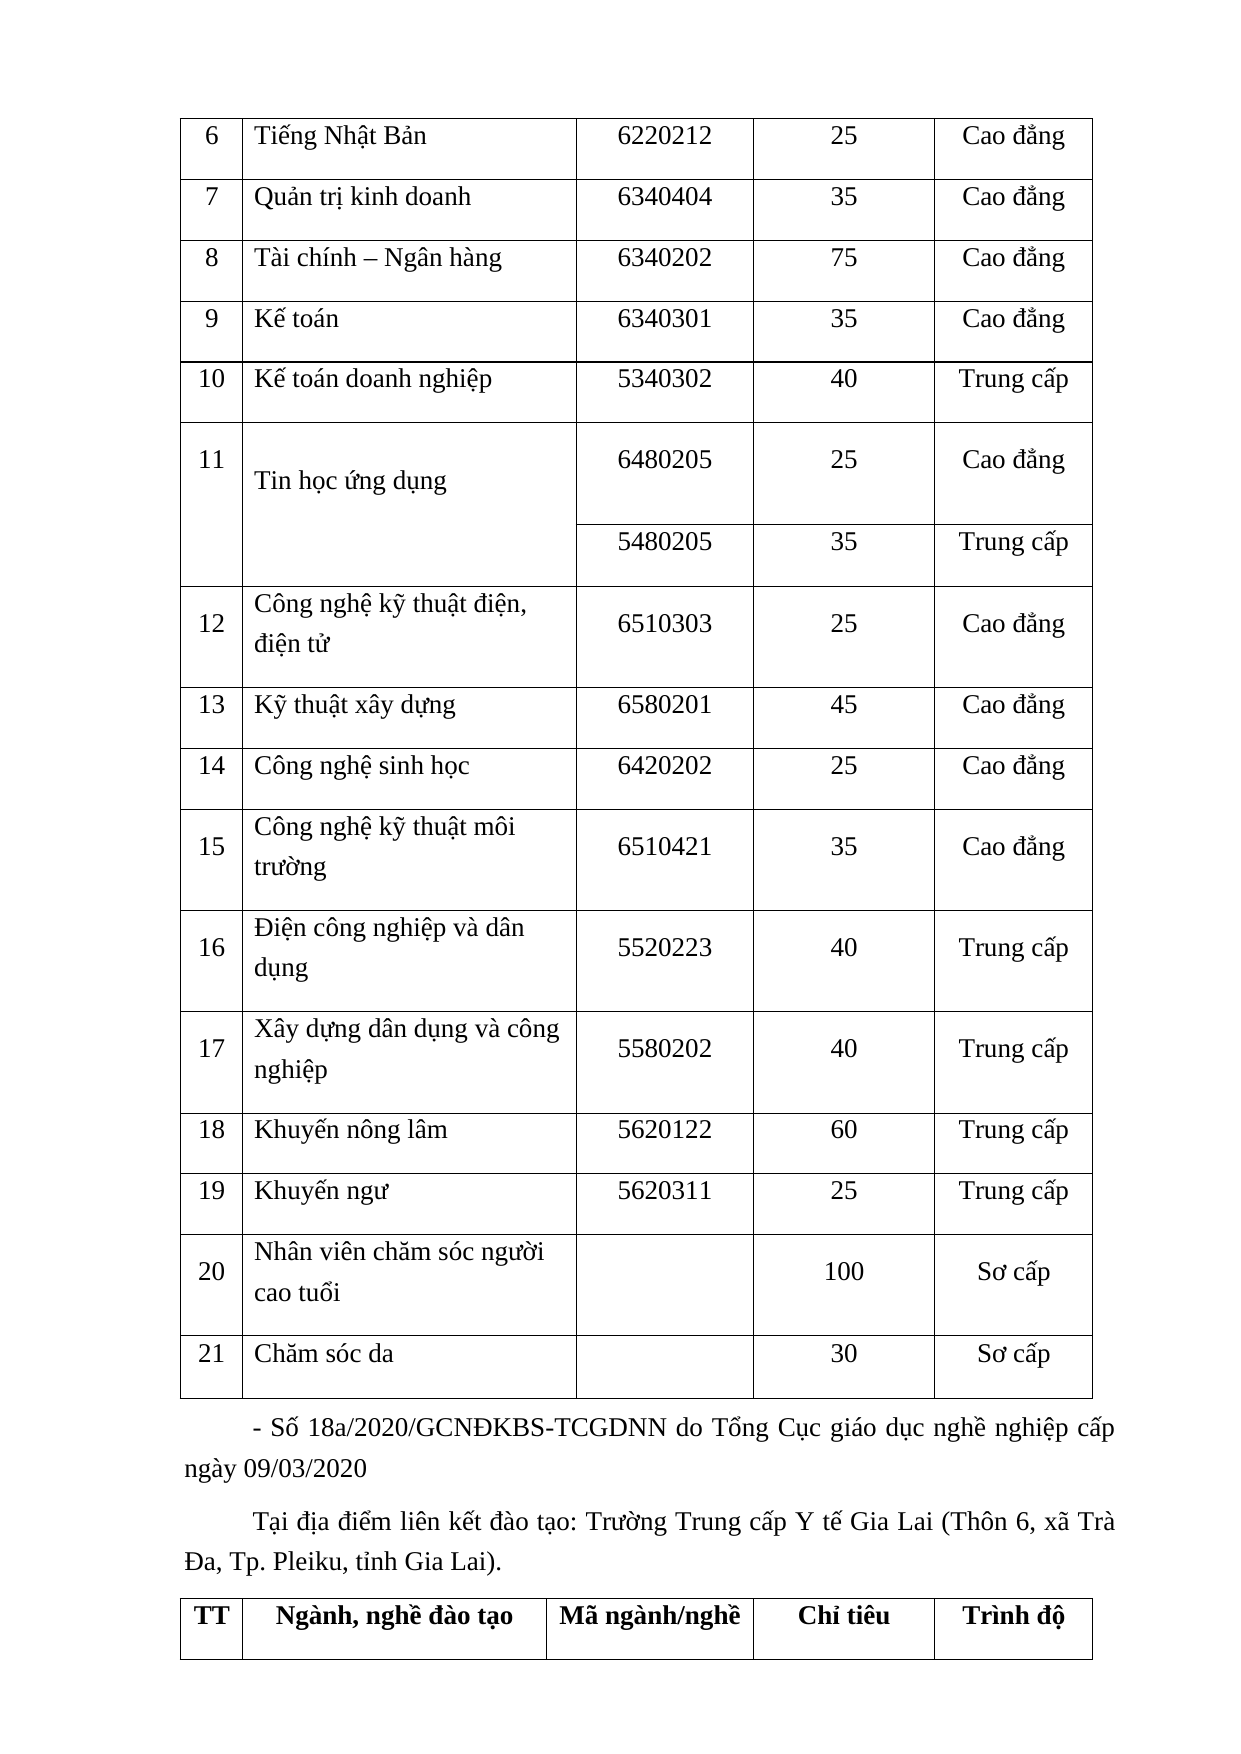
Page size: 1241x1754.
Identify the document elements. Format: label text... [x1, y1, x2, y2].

table_cell 18 [181, 1114, 242, 1173]
table_cell 25 [754, 587, 934, 687]
table_cell 5620122 [577, 1114, 753, 1173]
table_cell Công nghệ sinh học [243, 749, 576, 809]
table_cell 6510421 [577, 810, 753, 910]
table_cell Sơ cấp [935, 1336, 1092, 1398]
table_cell Khuyến ngư [243, 1174, 576, 1234]
table_cell Trung cấp [935, 1114, 1092, 1173]
table_cell 40 [754, 363, 934, 422]
table_cell 25 [754, 423, 934, 523]
table_cell Cao đẳng [935, 241, 1092, 301]
table_cell Xây dựng dân dụng và công nghiệp [243, 1012, 576, 1112]
table_cell 35 [754, 810, 934, 910]
table_cell Chăm sóc da [243, 1336, 576, 1398]
table_cell 5620311 [577, 1174, 753, 1234]
table_cell Kế toán [243, 302, 576, 361]
table_cell Công nghệ kỹ thuật môi trường [243, 810, 576, 910]
table_cell 30 [754, 1336, 934, 1398]
table_cell 6420202 [577, 749, 753, 809]
table_cell 19 [181, 1174, 242, 1234]
table_cell 25 [754, 1174, 934, 1234]
table_cell Cao đẳng [935, 587, 1092, 687]
table_cell 11 [181, 423, 242, 523]
table_cell 100 [754, 1235, 934, 1335]
table_cell Cao đẳng [935, 302, 1092, 361]
table_cell 7 [181, 180, 242, 240]
table_cell 60 [754, 1114, 934, 1173]
table_cell Công nghệ kỹ thuật điện, điện tử [243, 587, 576, 687]
table_cell 6340301 [577, 302, 753, 361]
table_cell Trung cấp [935, 363, 1092, 422]
table_cell Quản trị kinh doanh [243, 180, 576, 240]
table_cell Trung cấp [935, 1174, 1092, 1234]
table_cell 6580201 [577, 688, 753, 748]
table_cell 6340202 [577, 241, 753, 301]
table_cell 12 [181, 587, 242, 687]
table_cell Cao đẳng [935, 423, 1092, 523]
table_cell Tài chính – Ngân hàng [243, 241, 576, 301]
table_cell 6510303 [577, 587, 753, 687]
table_cell 40 [754, 911, 934, 1011]
table_cell 6340404 [577, 180, 753, 240]
table_cell 35 [754, 302, 934, 361]
table_cell Cao đẳng [935, 688, 1092, 748]
table_cell Kế toán doanh nghiệp [243, 363, 576, 422]
table_cell 6480205 [577, 423, 753, 523]
table_cell Khuyến nông lâm [243, 1114, 576, 1173]
table_cell 13 [181, 688, 242, 748]
table_cell 45 [754, 688, 934, 748]
table_cell Nhân viên chăm sóc người cao tuổi [243, 1235, 576, 1335]
table_cell 14 [181, 749, 242, 809]
table_cell 17 [181, 1012, 242, 1112]
table_cell 15 [181, 810, 242, 910]
table_cell 9 [181, 302, 242, 361]
table_header Chỉ tiêu [754, 1599, 934, 1659]
table_cell 21 [181, 1336, 242, 1398]
table_cell 16 [181, 911, 242, 1011]
table_cell Cao đẳng [935, 749, 1092, 809]
table_cell 6220212 [577, 119, 753, 179]
table_cell 8 [181, 241, 242, 301]
table_cell 25 [754, 119, 934, 179]
table_cell [181, 524, 242, 586]
table_cell 5340302 [577, 363, 753, 422]
table_cell [577, 1235, 753, 1335]
table_cell 75 [754, 241, 934, 301]
table_cell Tiếng Nhật Bản [243, 119, 576, 179]
table_cell 5480205 [577, 525, 753, 586]
table_cell Trung cấp [935, 1012, 1092, 1112]
table_cell Sơ cấp [935, 1235, 1092, 1335]
table_cell 10 [181, 363, 242, 422]
table_cell Điện công nghiệp và dân dụng [243, 911, 576, 1011]
table_cell 5580202 [577, 1012, 753, 1112]
table_header Mã ngành/nghề [547, 1599, 753, 1659]
table_cell [577, 1336, 753, 1398]
table_cell [243, 524, 576, 586]
table_cell 35 [754, 525, 934, 586]
table_cell Cao đẳng [935, 180, 1092, 240]
table_cell Tin học ứng dụng [243, 423, 576, 523]
table_cell Kỹ thuật xây dựng [243, 688, 576, 748]
table_cell 6 [181, 119, 242, 179]
table_cell Cao đẳng [935, 810, 1092, 910]
text Tại địa điểm liên kết đào tạo: Trường Trung cấp Y tế Gia Lai (Thôn 6, xã Trà Đa, Tp. Pleiku, tỉnh Gia Lai). [184, 1504, 1116, 1576]
text - Số 18a/2020/GCNĐKBS-TCGDNN do Tổng Cục giáo dục nghề nghiệp cấp ngày 09/03/2020 [184, 1411, 1116, 1483]
table_cell Trung cấp [935, 911, 1092, 1011]
table_cell 5520223 [577, 911, 753, 1011]
table_cell 25 [754, 749, 934, 809]
table_cell Trung cấp [935, 525, 1092, 586]
table_cell 20 [181, 1235, 242, 1335]
table_cell Cao đẳng [935, 119, 1092, 179]
table_header Ngành, nghề đào tạo [243, 1599, 546, 1659]
table_cell 35 [754, 180, 934, 240]
table_cell 40 [754, 1012, 934, 1112]
table_header Trình độ đào tạo [935, 1599, 1092, 1659]
table_header TT [181, 1599, 242, 1659]
